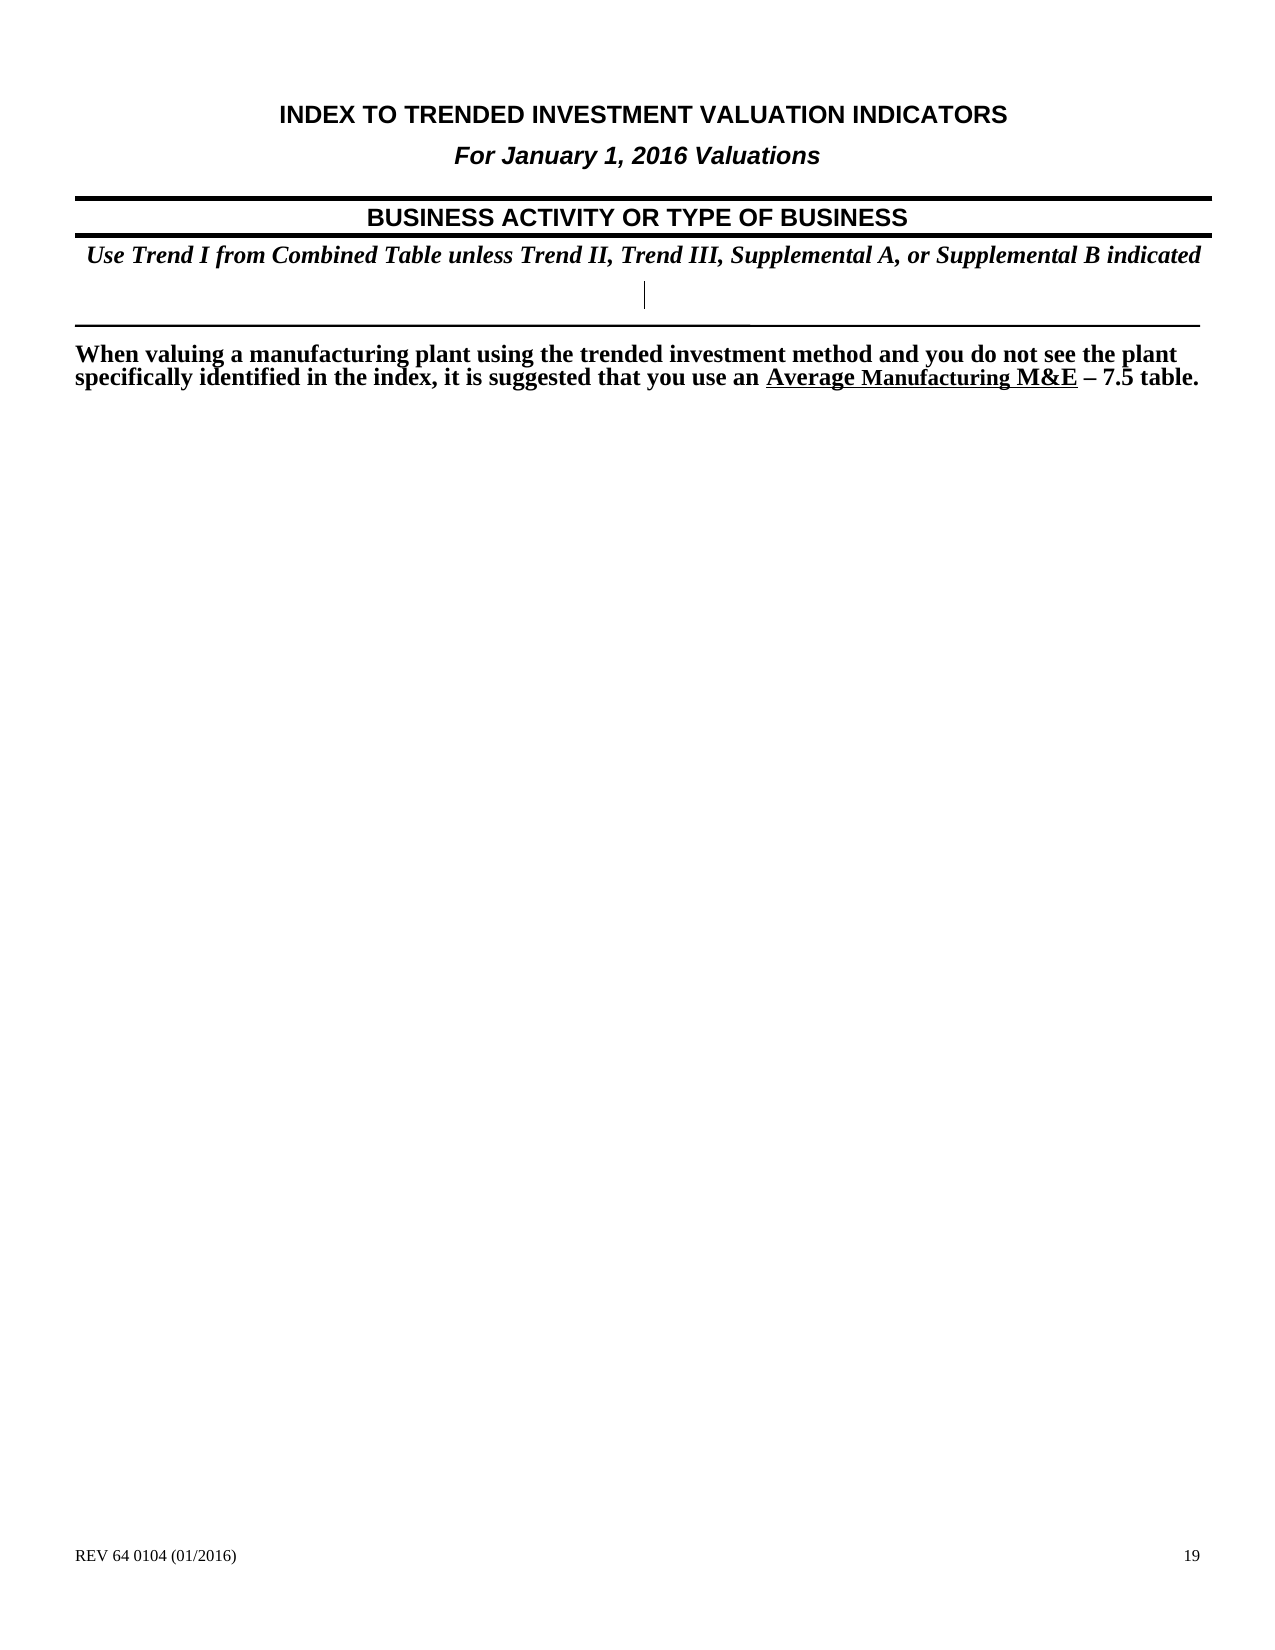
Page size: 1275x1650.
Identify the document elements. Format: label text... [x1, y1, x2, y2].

text When valuing a manufacturing plant using the trended investment method and you do not see the plant specifically identified in the index, it is suggested that you use an Average Manufacturing M&E – 7.5 table. [75, 344, 1212, 390]
